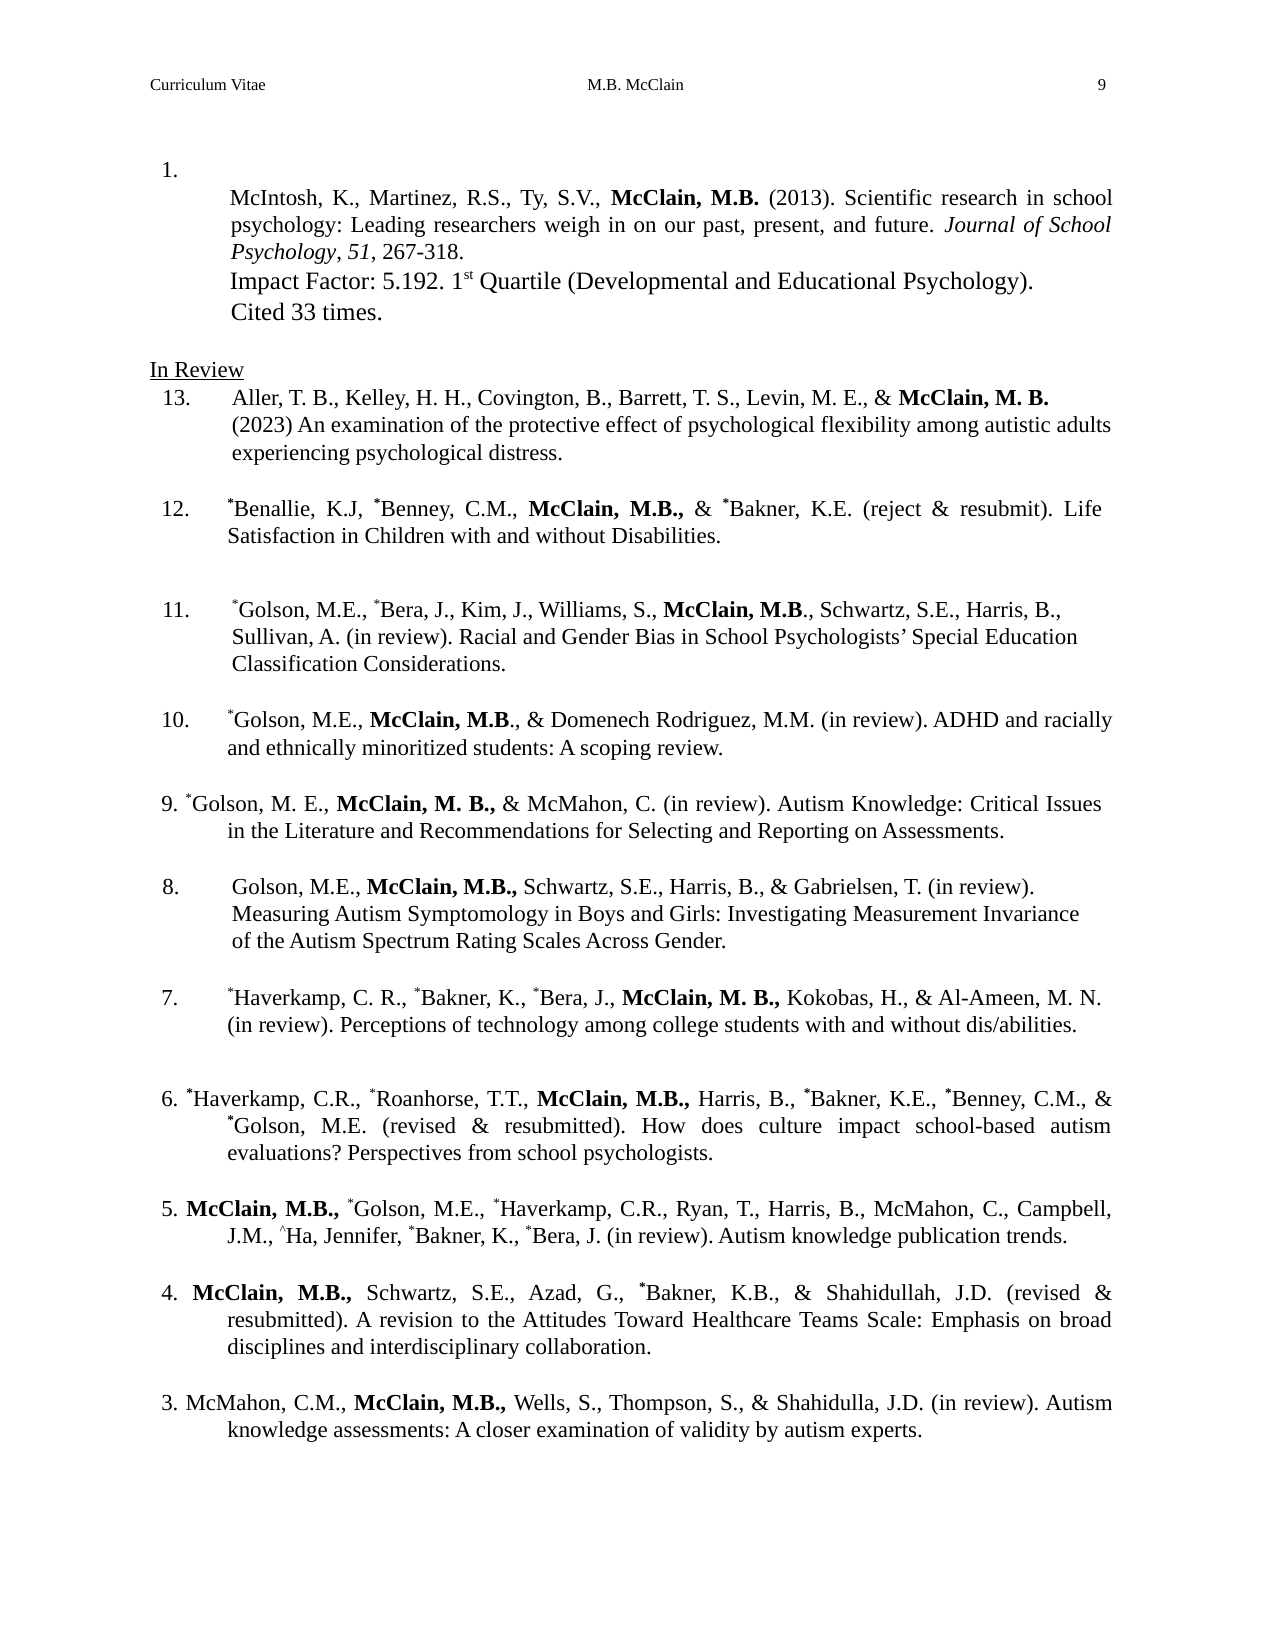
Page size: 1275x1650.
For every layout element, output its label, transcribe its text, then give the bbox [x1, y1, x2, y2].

text 7. *Haverkamp, C. R., *Bakner, K., *Bera, J., McClain, M. B., Kokobas, H., & Al-Ameen, M. N. (in review). Perceptions of technology among college students with and without dis/abilities. [161, 983, 1103, 1037]
text 3. McMahon, C.M., McClain, M.B., Wells, S., Thompson, S., & Shahidulla, J.D. (in review). Autism knowledge assessments: A closer examination of validity by autism experts. [161, 1389, 1114, 1443]
text 12. *Benallie, K.J, *Benney, C.M., McClain, M.B., & *Bakner, K.E. (reject & resubmit). Life Satisfaction in Children with and without Disabilities. [161, 494, 1103, 548]
text 9. *Golson, M. E., McClain, M. B., & McMahon, C. (in review). Autism Knowledge: Critical Issues in the Literature and Recommendations for Selecting and Reporting on Assessments. [161, 790, 1103, 843]
text 13. Aller, T. B., Kelley, H. H., Covington, B., Barrett, T. S., Levin, M. E., & McClain, M. B. (2023) An examination of the protective effect of psychological flexibility among autistic adults experiencing psychological distress. [162, 384, 1114, 465]
text 6. *Haverkamp, C.R., *Roanhorse, T.T., McClain, M.B., Harris, B., *Bakner, K.E., *Benney, C.M., & *Golson, M.E. (revised & resubmitted). How does culture impact school-based autism evaluations? Perspectives from school psychologists. [161, 1085, 1113, 1165]
text 8. Golson, M.E., McClain, M.B., Schwartz, S.E., Harris, B., & Gabrielsen, T. (in review). Measuring Autism Symptomology in Boys and Girls: Investigating Measurement Invariance of the Autism Spectrum Rating Scales Across Gender. [162, 873, 1102, 954]
text 11. *Golson, M.E., *Bera, J., Kim, J., Williams, S., McClain, M.B., Schwartz, S.E., Harris, B., Sullivan, A. (in review). Racial and Gender Bias in School Psychologists’ Special Education Classification Considerations. [162, 596, 1102, 677]
text 4. McClain, M.B., Schwartz, S.E., Azad, G., *Bakner, K.B., & Shahidullah, J.D. (revised & resubmitted). A revision to the Attitudes Toward Healthcare Teams Scale: Emphasis on broad disciplines and interdisciplinary collaboration. [161, 1279, 1113, 1359]
subtitle In Review [149, 356, 1114, 382]
text McIntosh, K., Martinez, R.S., Ty, S.V., McClain, M.B. (2013). Scientific research in school psychology: Leading researchers weigh in on our past, present, and future. Journal of School Psychology, 51, 267-318. [229, 184, 1114, 264]
text 10. *Golson, M.E., McClain, M.B., & Domenech Rodriguez, M.M. (in review). ADHD and racially and ethnically minoritized students: A scoping review. [161, 706, 1114, 760]
text Impact Factor: 5.192. 1st Quartile (Developmental and Educational Psychology). Cited 33 times. [229, 266, 1093, 325]
text 5. McClain, M.B., *Golson, M.E., *Haverkamp, C.R., Ryan, T., Harris, B., McMahon, C., Campbell, J.M., ^Ha, Jennifer, *Bakner, K., *Bera, J. (in review). Autism knowledge publication trends. [161, 1195, 1113, 1249]
